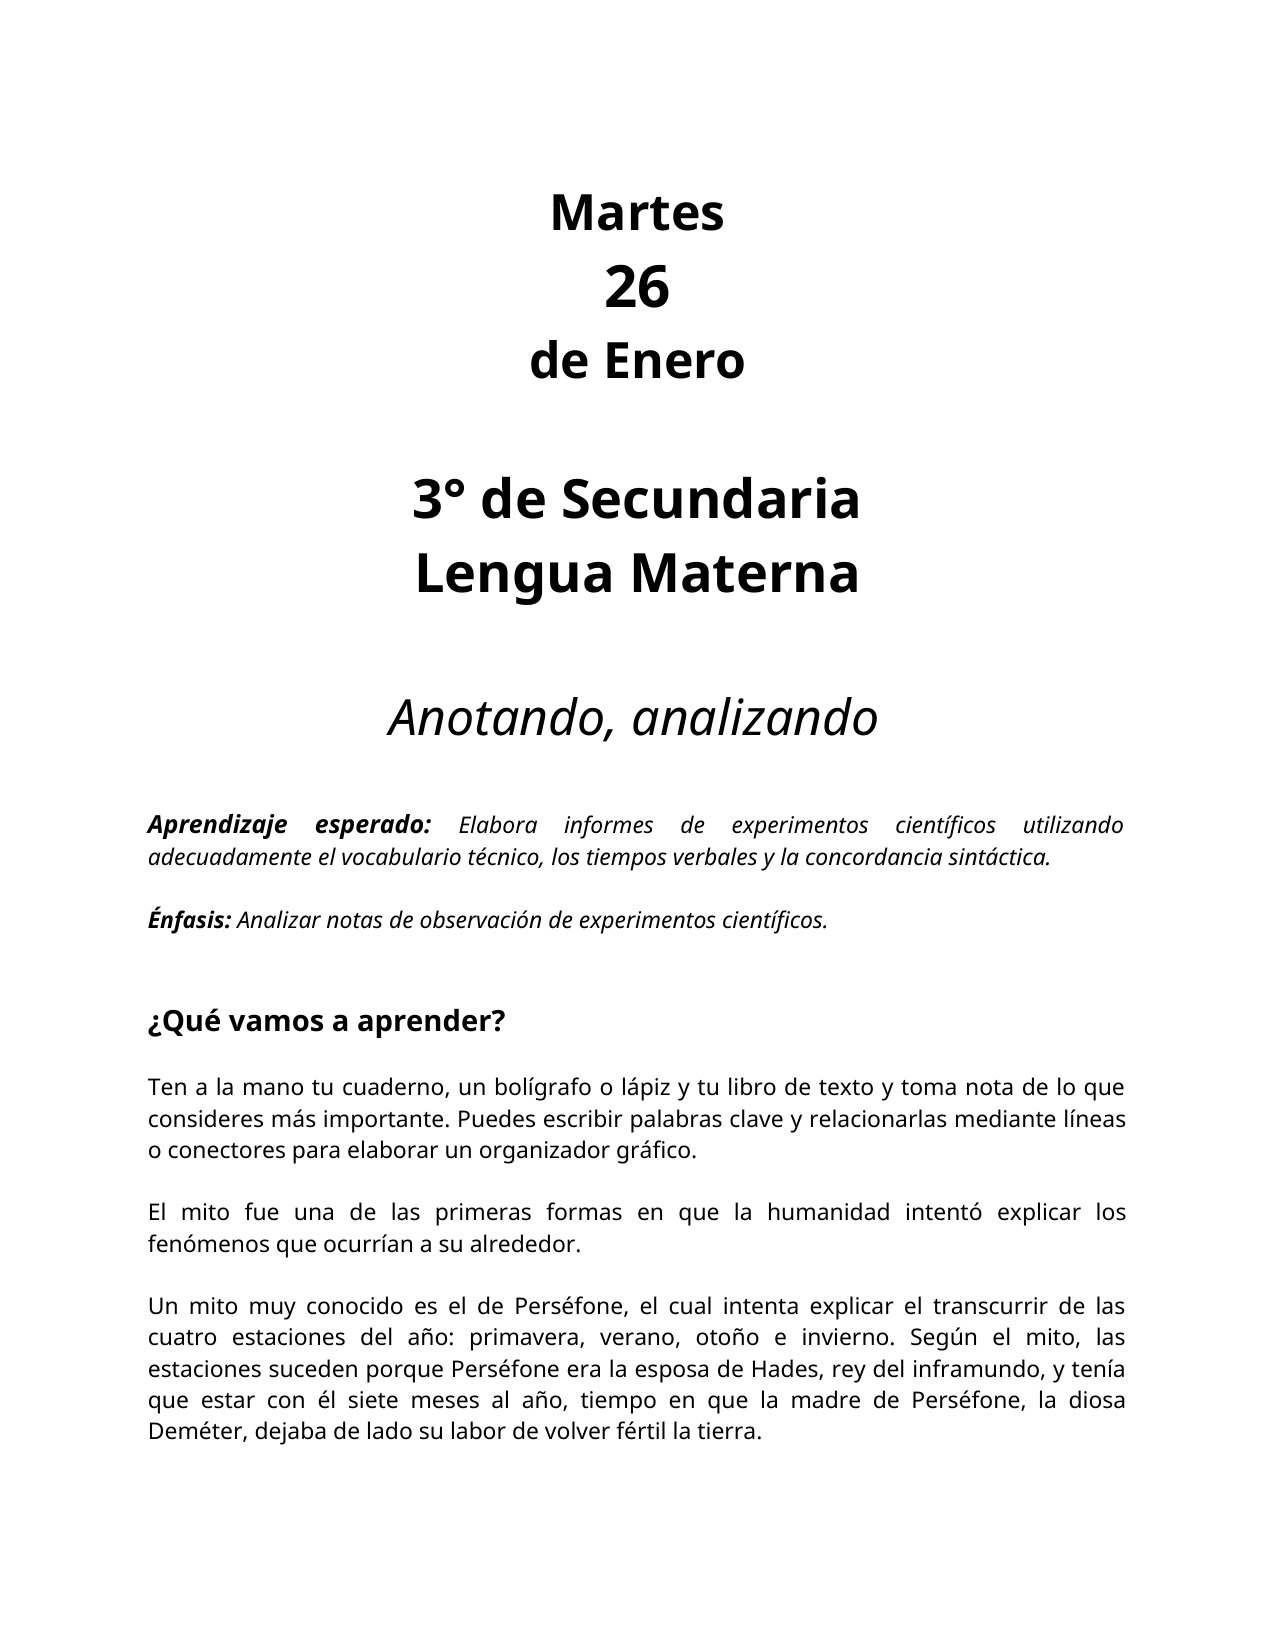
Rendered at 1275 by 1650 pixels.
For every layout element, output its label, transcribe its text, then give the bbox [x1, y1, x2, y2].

text ¿Qué vamos a aprender? [148, 1000, 1127, 1040]
text 3° de Secundaria [148, 461, 1127, 535]
text El mito fue una de las primeras formas en que la humanidad intentó explicar los fenómenos que ocurrían a su alrededor. [148, 1196, 1127, 1259]
text Martes [148, 177, 1127, 245]
text Aprendizaje esperado: Elabora informes de experimentos científicos utilizando adecuadamente el vocabulario técnico, los tiempos verbales y la concordancia sintáctica. [148, 807, 1127, 872]
text de Enero [148, 325, 1127, 393]
text Un mito muy conocido es el de Perséfone, el cual intenta explicar el transcurrir de las cuatro estaciones del año: primavera, verano, otoño e invierno. Según el mito, las estaciones suceden porque Perséfone era la esposa de Hades, rey del inframundo, y tenía que estar con él siete meses al año, tiempo en que la madre de Perséfone, la diosa Deméter, dejaba de lado su labor de volver fértil la tierra. [148, 1290, 1127, 1446]
text 26 [148, 245, 1127, 325]
text Énfasis: Analizar notas de observación de experimentos científicos. [148, 904, 1127, 935]
text Ten a la mano tu cuaderno, un bolígrafo o lápiz y tu libro de texto y toma nota de lo que consideres más importante. Puedes escribir palabras clave y relacionarlas mediante líneas o conectores para elaborar un organizador gráfico. [148, 1071, 1127, 1165]
text Anotando, analizando [148, 682, 1127, 750]
text Lengua Materna [148, 535, 1127, 608]
